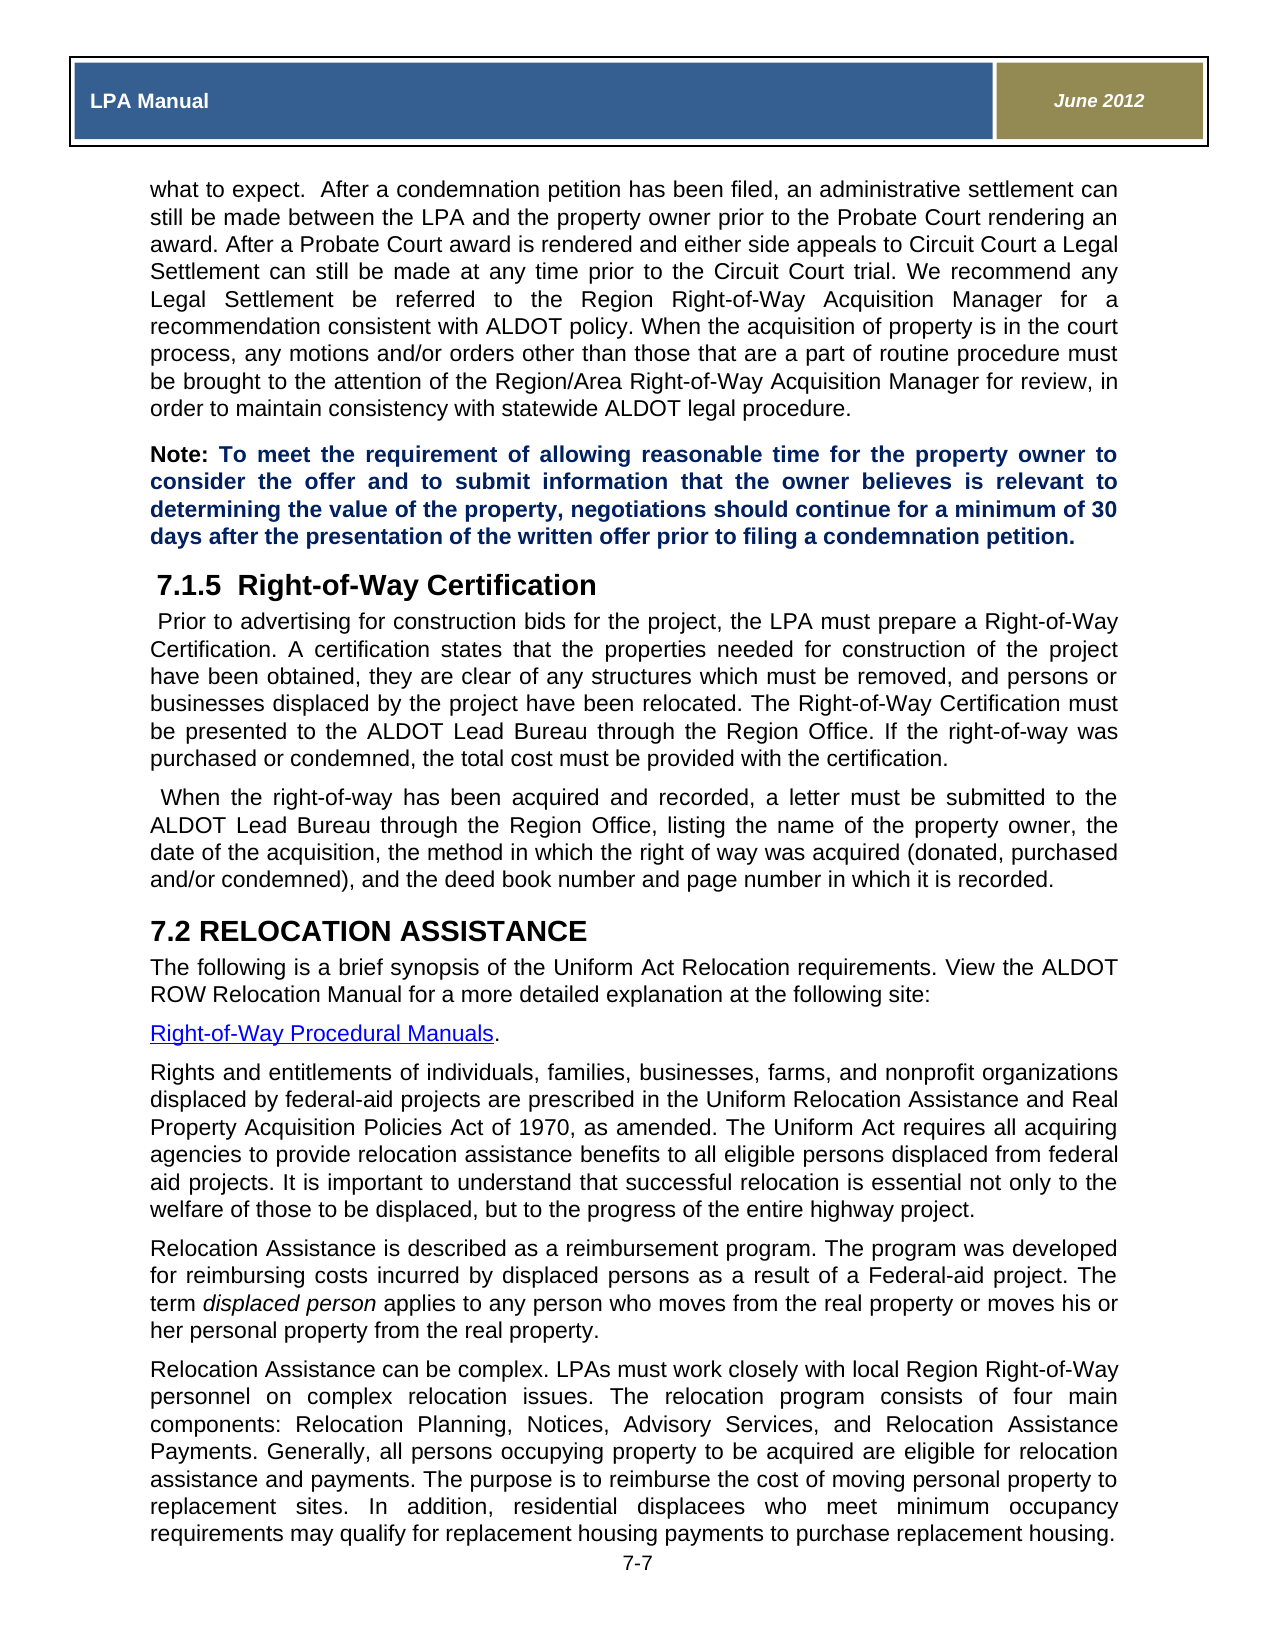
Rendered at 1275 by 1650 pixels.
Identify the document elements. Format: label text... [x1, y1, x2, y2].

text 7.1.5 Right-of-Way Certification [150, 568, 1125, 602]
text Right-of-Way Procedural Manuals. [150, 1020, 1125, 1046]
text 7.2 RELOCATION ASSISTANCE [150, 914, 1125, 947]
text Relocation Assistance can be complex. LPAs must work closely with local Region Right-of-Way personnel on complex relocation issues. The relocation program consists of four main components: Relocation Planning, Notices, Advisory Services, and Relocation Assistance Payments. Generally, all persons occupying property to be acquired are eligible for relocation assistance and payments. The purpose is to reimburse the cost of moving personal property to replacement sites. In addition, residential displacees who meet minimum occupancy requirements may qualify for replacement housing payments to purchase replacement housing. [150, 1356, 1119, 1547]
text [150, 176, 1119, 422]
text Prior to advertising for construction bids for the project, the LPA must prepare a Right-of-Way Certification. A certification states that the properties needed for construction of the project have been obtained, they are clear of any structures which must be removed, and persons or businesses displaced by the project have been relocated. The Right-of-Way Certification must be presented to the ALDOT Lead Bureau through the Region Office. If the right-of-way was purchased or condemned, the total cost must be provided with the certification. [150, 608, 1119, 772]
text When the right-of-way has been acquired and recorded, a letter must be submitted to the ALDOT Lead Bureau through the Region Office, listing the name of the property owner, the date of the acquisition, the method in which the right of way was acquired (donated, purchased and/or condemned), and the deed book number and page number in which it is recorded. [150, 784, 1119, 893]
text Note: To meet the requirement of allowing reasonable time for the property owner to consider the offer and to submit information that the owner believes is relevant to determining the value of the property, negotiations should continue for a minimum of 30 days after the presentation of the written offer prior to filing a condemnation petition. [150, 441, 1119, 549]
text Rights and entitlements of individuals, families, businesses, farms, and nonprofit organizations displaced by federal-aid projects are prescribed in the Uniform Relocation Assistance and Real Property Acquisition Policies Act of 1970, as amended. The Uniform Act requires all acquiring agencies to provide relocation assistance benefits to all eligible persons displaced from federal aid projects. It is important to understand that successful relocation is essential not only to the welfare of those to be displaced, but to the progress of the entire highway project. [150, 1059, 1119, 1222]
text The following is a brief synopsis of the Uniform Act Relocation requirements. View the ALDOT ROW Relocation Manual for a more detailed explanation at the following site: [150, 953, 1119, 1007]
text Relocation Assistance is described as a reimbursement program. The program was developed for reimbursing costs incurred by displaced persons as a result of a Federal-aid project. The term displaced person applies to any person who moves from the real property or moves his or her personal property from the real property. [150, 1235, 1119, 1343]
